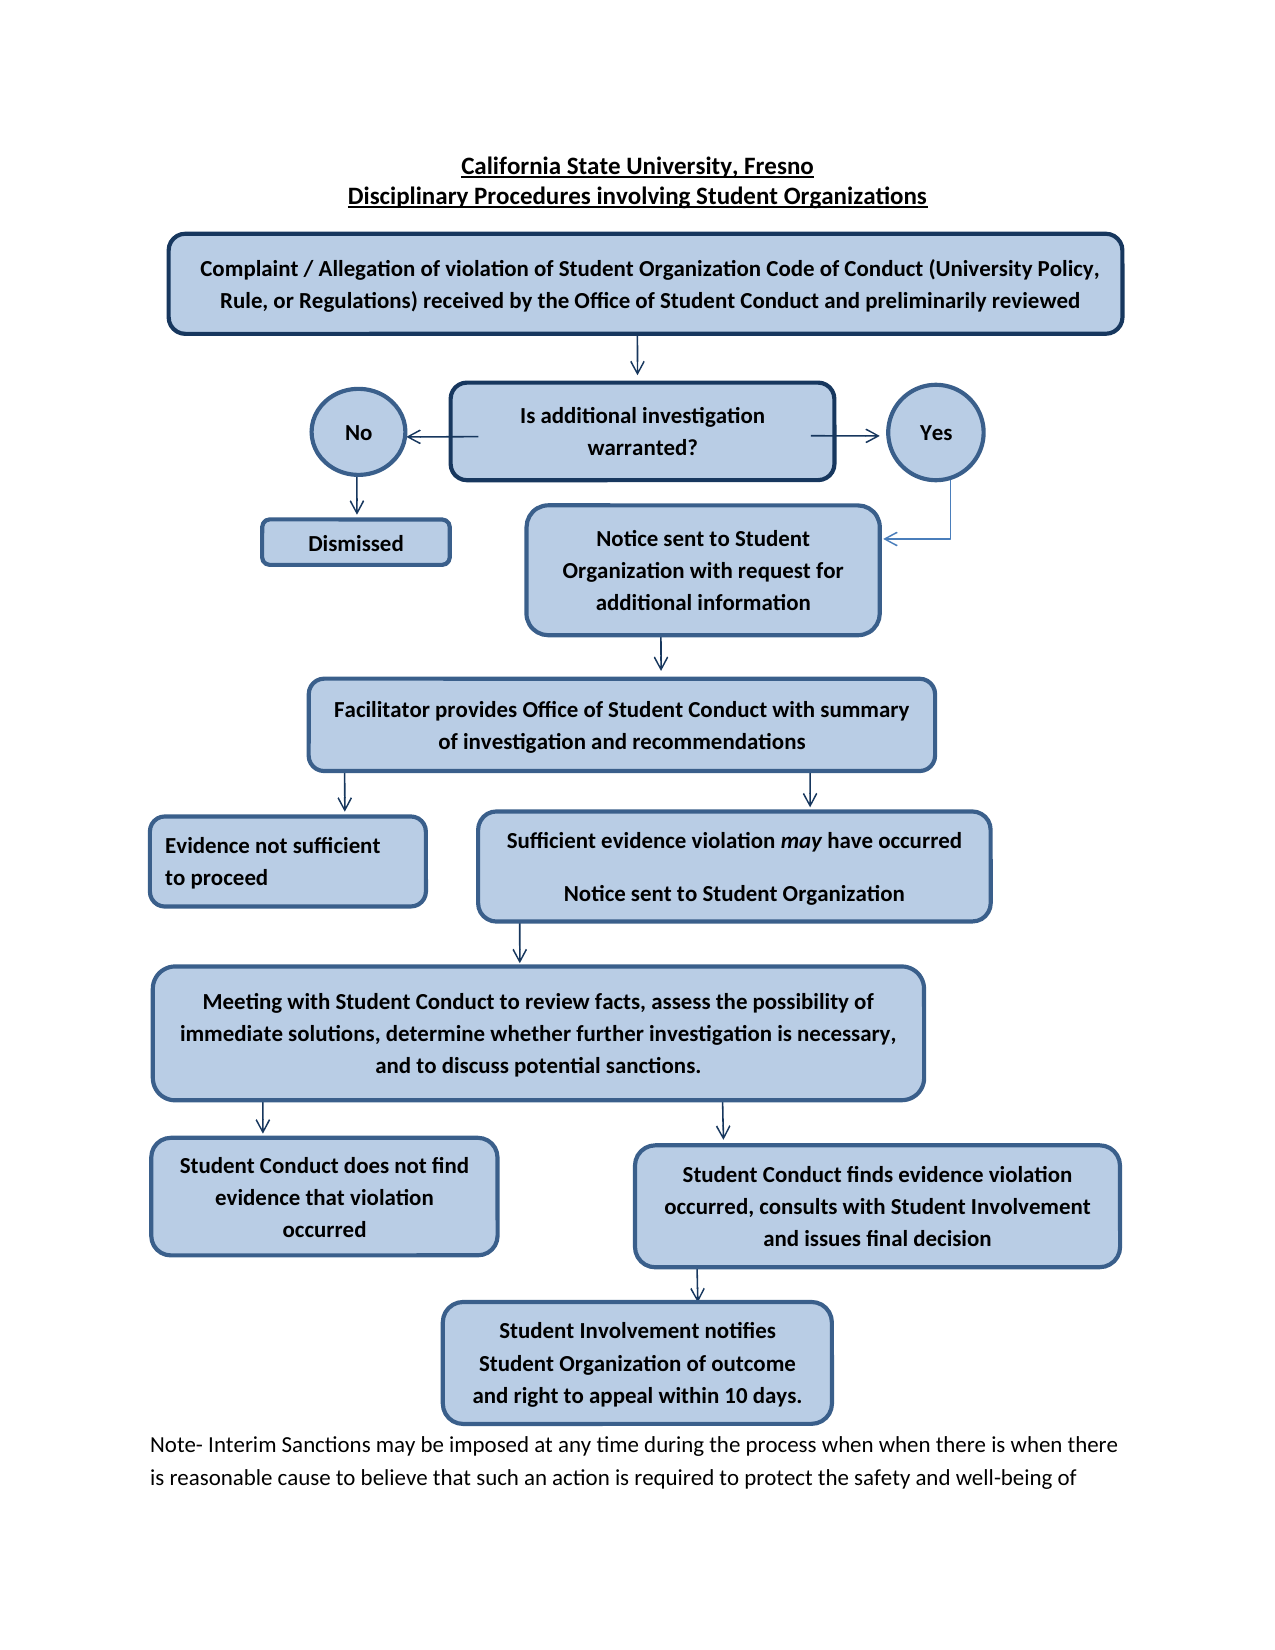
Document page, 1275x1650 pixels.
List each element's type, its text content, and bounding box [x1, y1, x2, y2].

text Disciplinary Procedures involving Student Organizations [150, 181, 1125, 211]
text California State University, Fresno [150, 150, 1125, 181]
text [150, 1431, 1125, 1491]
